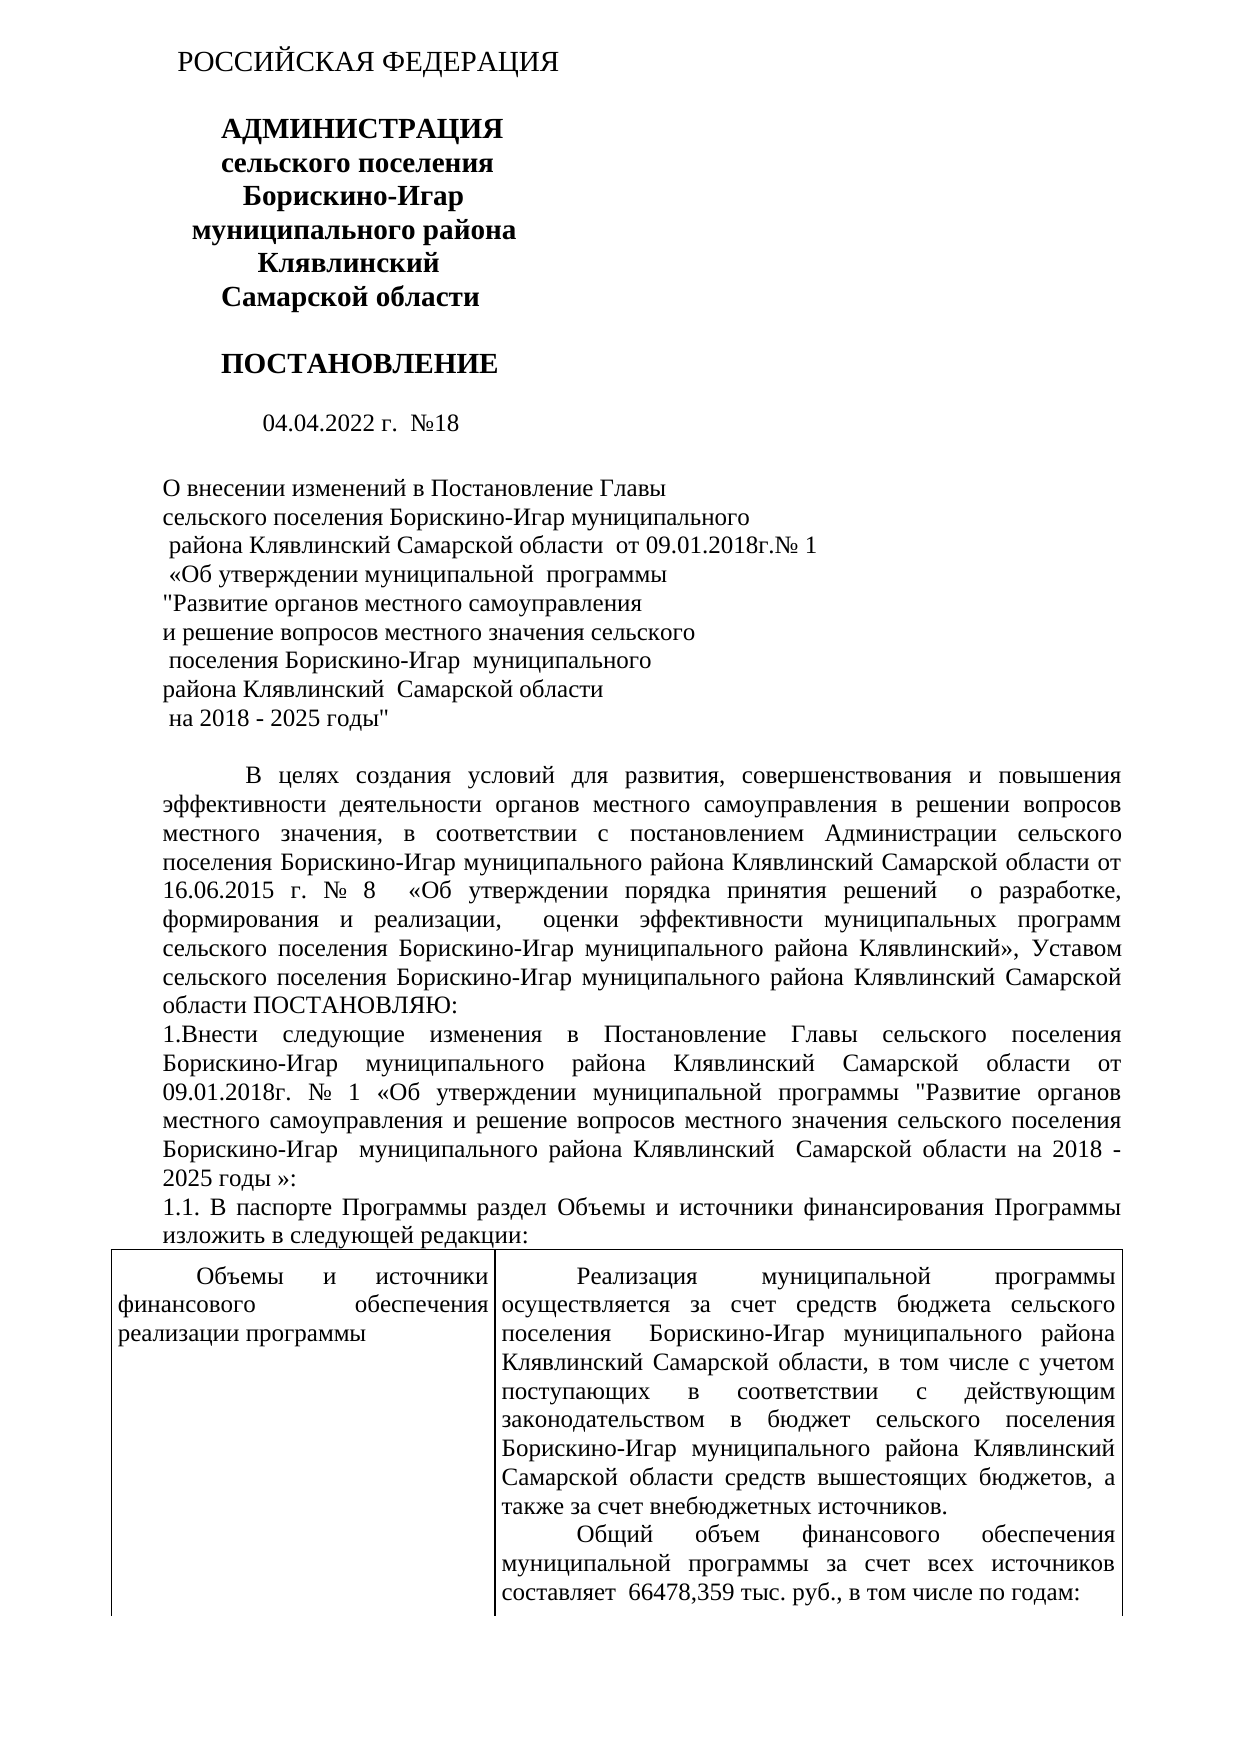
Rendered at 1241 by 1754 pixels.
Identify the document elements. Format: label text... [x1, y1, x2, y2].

text В целях создания условий для развития, совершенствования и повышения эффективности деятельности органов местного самоуправления в решении вопросов местного значения, в соответствии с постановлением Администрации сельского поселения Борискино-Игар муниципального района Клявлинский Самарской области от 16.06.2015 г. № 8 «Об утверждении порядка принятия решений о разработке, формирования и реализации, оценки эффективности муниципальных программ сельского поселения Борискино-Игар муниципального района Клявлинский», Уставом сельского поселения Борискино-Игар муниципального района Клявлинский Самарской области ПОСТАНОВЛЯЮ: [162, 760, 1122, 1019]
text Борискино-Игар [162, 178, 1122, 212]
title на 2018 - 2025 годы" [162, 703, 1122, 732]
text ПОСТАНОВЛЕНИЕ [162, 346, 1122, 380]
text сельского поселения [162, 145, 1122, 178]
text РОССИЙСКАЯ ФЕДЕРАЦИЯ [162, 44, 1122, 78]
title поселения Борискино-Игар муниципального [162, 645, 1122, 674]
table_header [112, 1250, 494, 1616]
text 1.1. В паспорте Программы раздел Объемы и источники финансирования Программы изложить в следующей редакции: [162, 1192, 1122, 1249]
text 04.04.2022 г. №18 [162, 408, 1122, 437]
text АДМИНИСТРАЦИЯ [162, 111, 1122, 145]
text Самарской области [162, 279, 1122, 313]
text Клявлинский [162, 246, 1122, 279]
title района Клявлинский Самарской области [162, 674, 1122, 703]
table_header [496, 1250, 1122, 1616]
title «Об утверждении муниципальной программы [162, 559, 1122, 588]
text муниципального района [162, 212, 1122, 246]
title и решение вопросов местного значения сельского [162, 617, 1122, 645]
title сельского поселения Борискино-Игар муниципального [162, 502, 1122, 530]
title района Клявлинский Самарской области от 09.01.2018г.№ 1 [162, 530, 1122, 559]
title "Развитие органов местного самоуправления [162, 588, 1122, 617]
title 1.Внести следующие изменения в Постановление Главы сельского поселения Борискино-Игар муниципального района Клявлинский Самарской области от 09.01.2018г. № 1 «Об утверждении муниципальной программы "Развитие органов местного самоуправления и решение вопросов местного значения сельского поселения Борискино-Игар муниципального района Клявлинский Самарской области на 2018 - 2025 годы »: [162, 1019, 1122, 1192]
title О внесении изменений в Постановление Главы [162, 473, 1122, 502]
